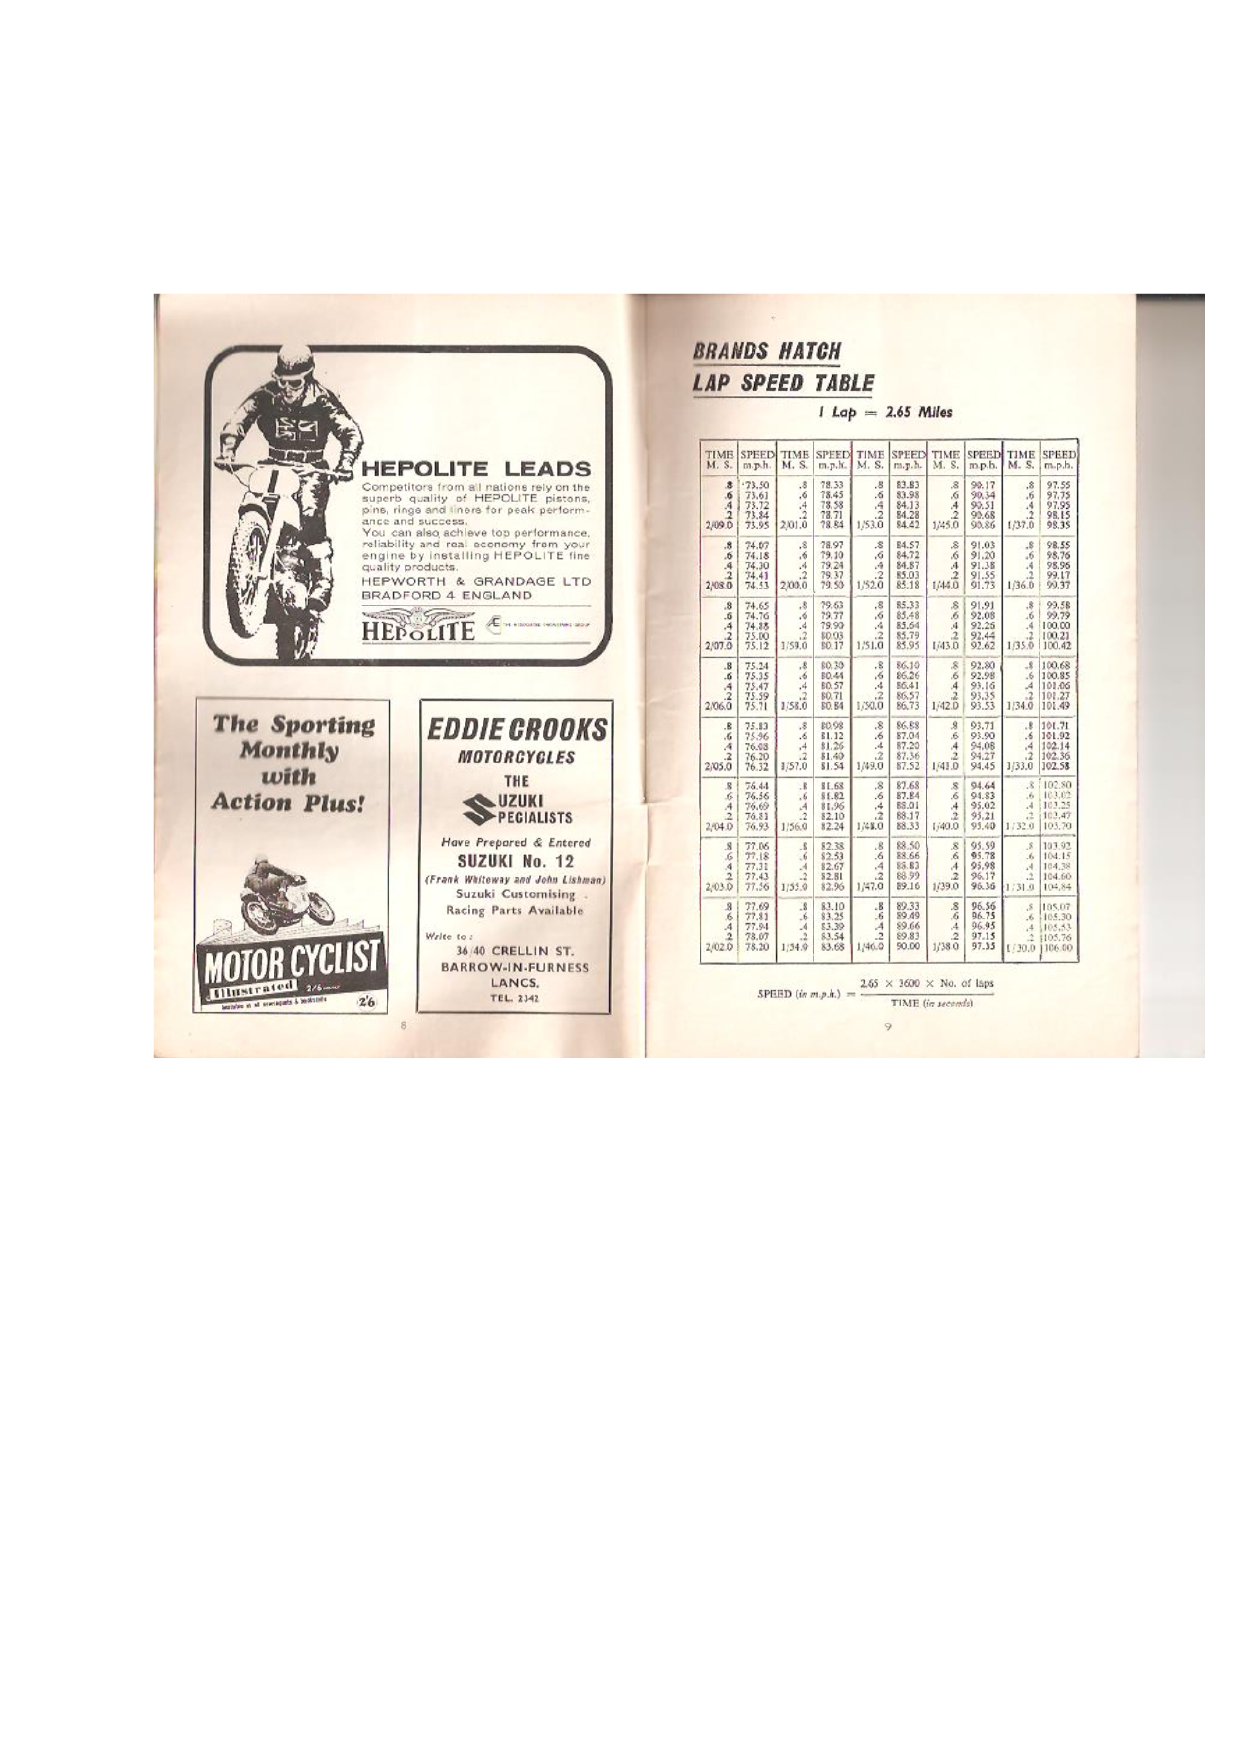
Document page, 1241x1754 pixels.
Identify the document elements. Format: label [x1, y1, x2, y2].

picture [155, 294, 1204, 1058]
